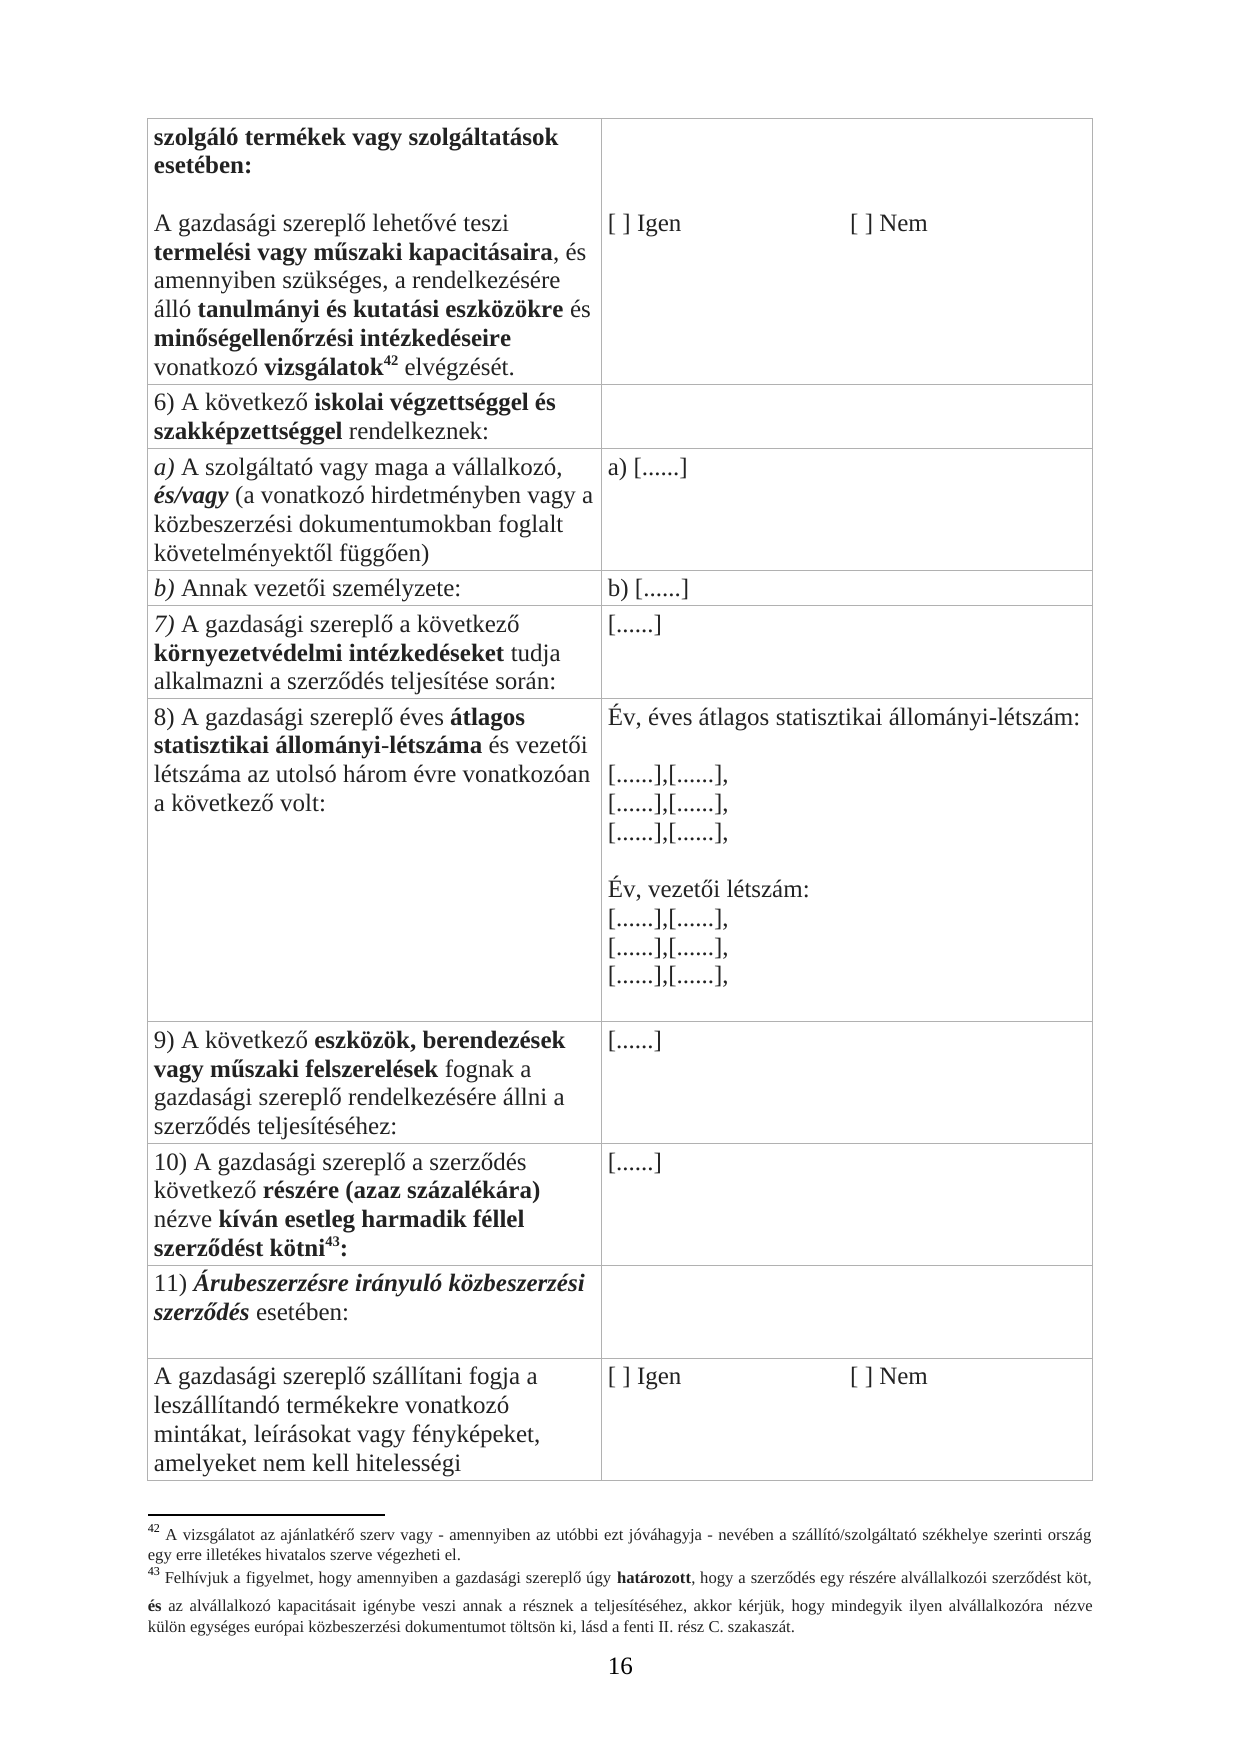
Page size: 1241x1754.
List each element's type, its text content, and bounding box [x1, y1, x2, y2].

table_cell [602, 385, 1092, 448]
table_cell [......] [602, 1144, 1092, 1265]
table_cell a) A szolgáltató vagy maga a vállalkozó, és/vagy (a vonatkozó hirdetményben vagy a közbeszerzési dokumentumokban foglalt követelményektől függően) [148, 449, 601, 570]
table_cell [ ] Igen [ ] Nem [602, 119, 1092, 384]
table_cell [......] [602, 1022, 1092, 1143]
table_cell 8) A gazdasági szereplő éves átlagos statisztikai állományi-létszáma és vezetői létszáma az utolsó három évre vonatkozóan a következő volt: [148, 699, 601, 1021]
table_cell b) Annak vezetői személyzete: [148, 571, 601, 605]
table_cell Év, éves átlagos statisztikai állományi-létszám: [......],[......], [......],[......], [......],[......], Év, vezetői létszám: [......],[......], [......],[......], [......],[......], [602, 699, 1092, 1021]
table_cell [......] [602, 606, 1092, 698]
table_cell 6) A következő iskolai végzettséggel és szakképzettséggel rendelkeznek: [148, 385, 601, 448]
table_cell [148, 119, 601, 384]
table_cell b) [......] [602, 571, 1092, 605]
table_cell [602, 1266, 1092, 1358]
table_cell 11) Árubeszerzésre irányuló közbeszerzési szerződés esetében: [148, 1266, 601, 1358]
table_cell a) [......] [602, 449, 1092, 570]
table_cell 9) A következő eszközök, berendezések vagy műszaki felszerelések fognak a gazdasági szereplő rendelkezésére állni a szerződés teljesítéséhez: [148, 1022, 601, 1143]
table_cell 7) A gazdasági szereplő a következő környezetvédelmi intézkedéseket tudja alkalmazni a szerződés teljesítése során: [148, 606, 601, 698]
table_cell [148, 1359, 601, 1479]
table_cell 10) A gazdasági szereplő a szerződés következő részére (azaz százalékára) nézve kíván esetleg harmadik féllel szerződést kötni: [148, 1144, 601, 1265]
table_cell [ ] Igen [ ] Nem [602, 1359, 1092, 1479]
